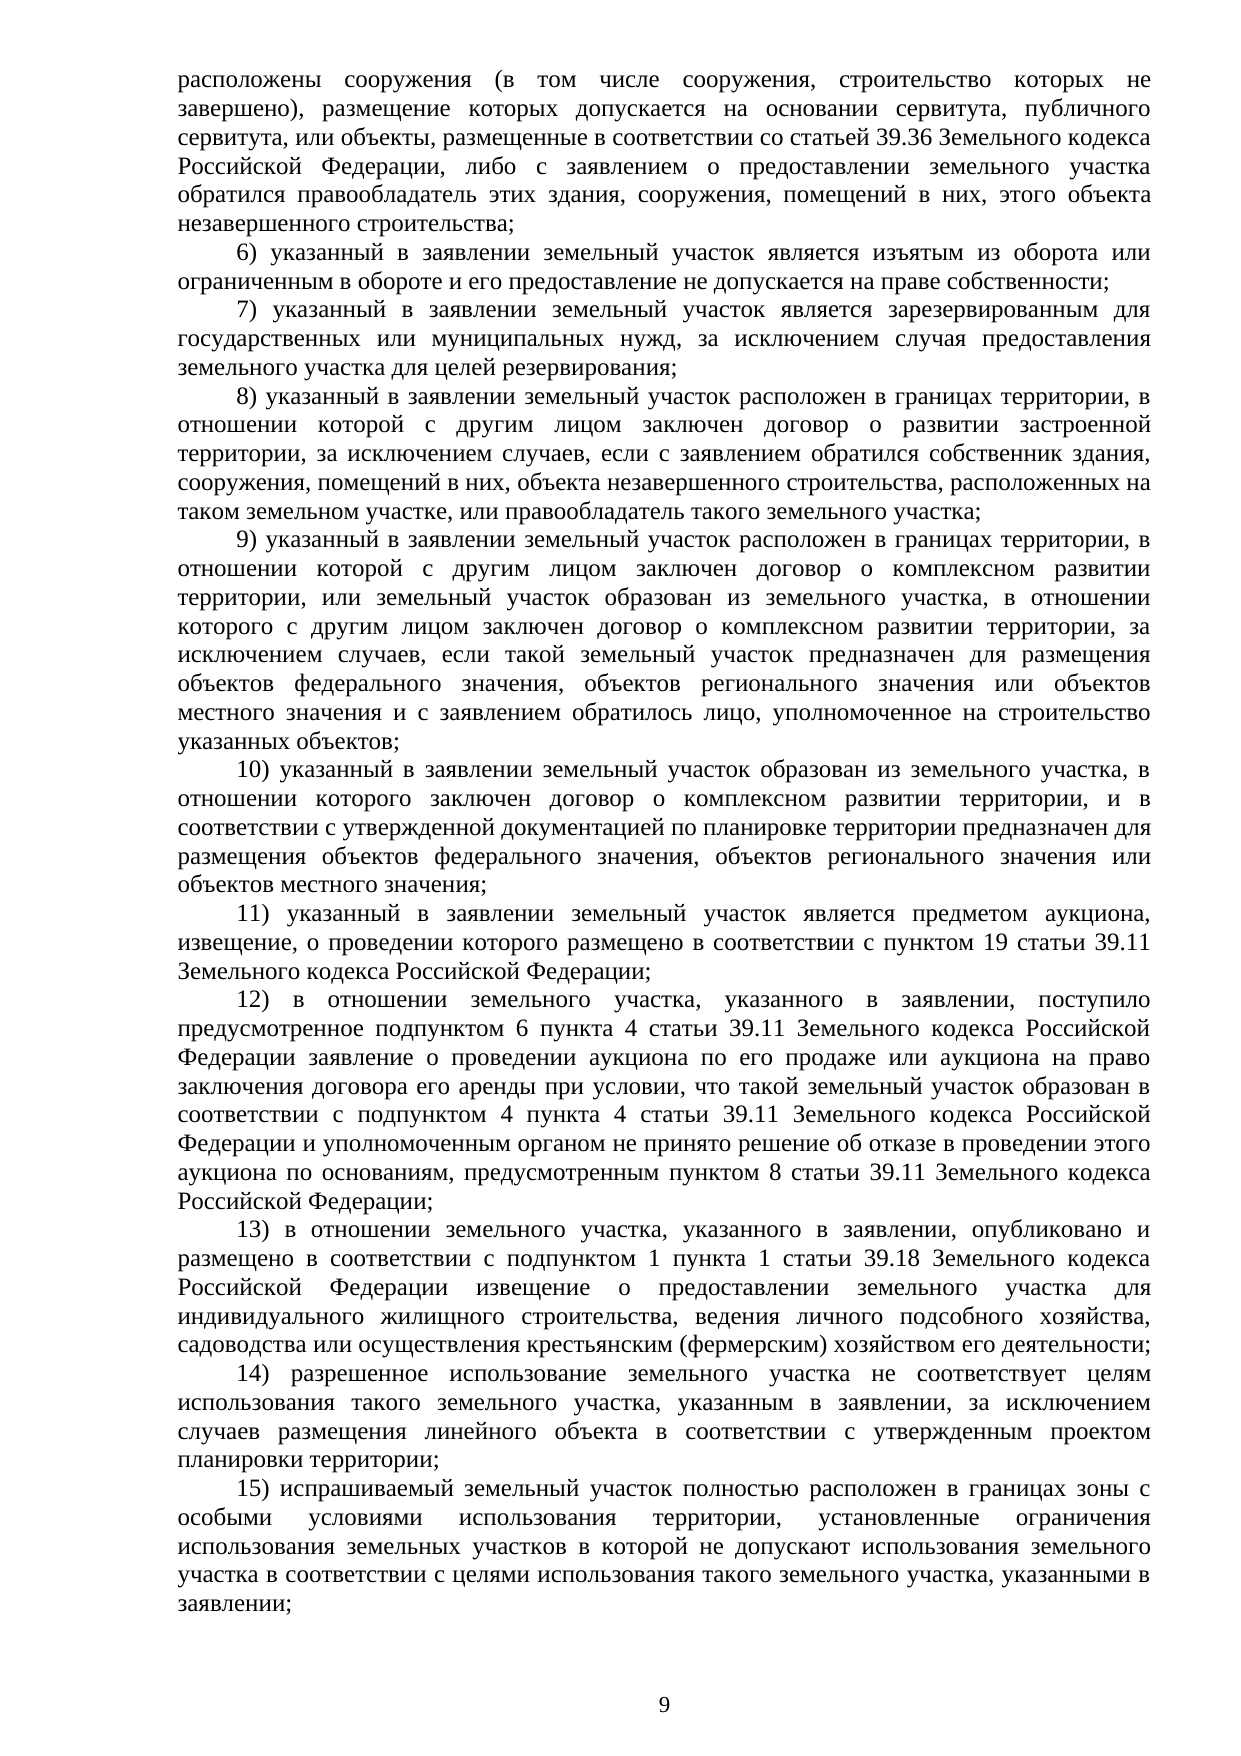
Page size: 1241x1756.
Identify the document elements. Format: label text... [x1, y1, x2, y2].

text 13) в отношении земельного участка, указанного в заявлении, опубликовано и размещено в соответствии с подпунктом 1 пункта 1 статьи 39.18 Земельного кодекса Российской Федерации извещение о предоставлении земельного участка для индивидуального жилищного строительства, ведения личного подсобного хозяйства, садоводства или осуществления крестьянским (фермерским) хозяйством его деятельности; [177, 1214, 1152, 1358]
text 15) испрашиваемый земельный участок полностью расположен в границах зоны с особыми условиями использования территории, установленные ограничения использования земельных участков в которой не допускают использования земельного участка в соответствии с целями использования такого земельного участка, указанными в заявлении; [177, 1473, 1152, 1617]
text 11) указанный в заявлении земельный участок является предметом аукциона, извещение, о проведении которого размещено в соответствии с пунктом 19 статьи 39.11 Земельного кодекса Российской Федерации; [177, 898, 1152, 984]
text 8) указанный в заявлении земельный участок расположен в границах территории, в отношении которой с другим лицом заключен договор о развитии застроенной территории, за исключением случаев, если с заявлением обратился собственник здания, сооружения, помещений в них, объекта незавершенного строительства, расположенных на таком земельном участке, или правообладатель такого земельного участка; [177, 381, 1152, 524]
text 12) в отношении земельного участка, указанного в заявлении, поступило предусмотренное подпунктом 6 пункта 4 статьи 39.11 Земельного кодекса Российской Федерации заявление о проведении аукциона по его продаже или аукциона на право заключения договора его аренды при условии, что такой земельный участок образован в соответствии с подпунктом 4 пункта 4 статьи 39.11 Земельного кодекса Российской Федерации и уполномоченным органом не принято решение об отказе в проведении этого аукциона по основаниям, предусмотренным пунктом 8 статьи 39.11 Земельного кодекса Российской Федерации; [177, 984, 1152, 1214]
text 6) указанный в заявлении земельный участок является изъятым из оборота или ограниченным в обороте и его предоставление не допускается на праве собственности; [177, 237, 1152, 294]
text 9) указанный в заявлении земельный участок расположен в границах территории, в отношении которой с другим лицом заключен договор о комплексном развитии территории, или земельный участок образован из земельного участка, в отношении которого с другим лицом заключен договор о комплексном развитии территории, за исключением случаев, если такой земельный участок предназначен для размещения объектов федерального значения, объектов регионального значения или объектов местного значения и с заявлением обратилось лицо, уполномоченное на строительство указанных объектов; [177, 524, 1152, 754]
text 7) указанный в заявлении земельный участок является зарезервированным для государственных или муниципальных нужд, за исключением случая предоставления земельного участка для целей резервирования; [177, 294, 1152, 381]
text 14) разрешенное использование земельного участка не соответствует целям использования такого земельного участка, указанным в заявлении, за исключением случаев размещения линейного объекта в соответствии с утвержденным проектом планировки территории; [177, 1358, 1152, 1473]
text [177, 64, 1152, 237]
text 10) указанный в заявлении земельный участок образован из земельного участка, в отношении которого заключен договор о комплексном развитии территории, и в соответствии с утвержденной документацией по планировке территории предназначен для размещения объектов федерального значения, объектов регионального значения или объектов местного значения; [177, 754, 1152, 898]
